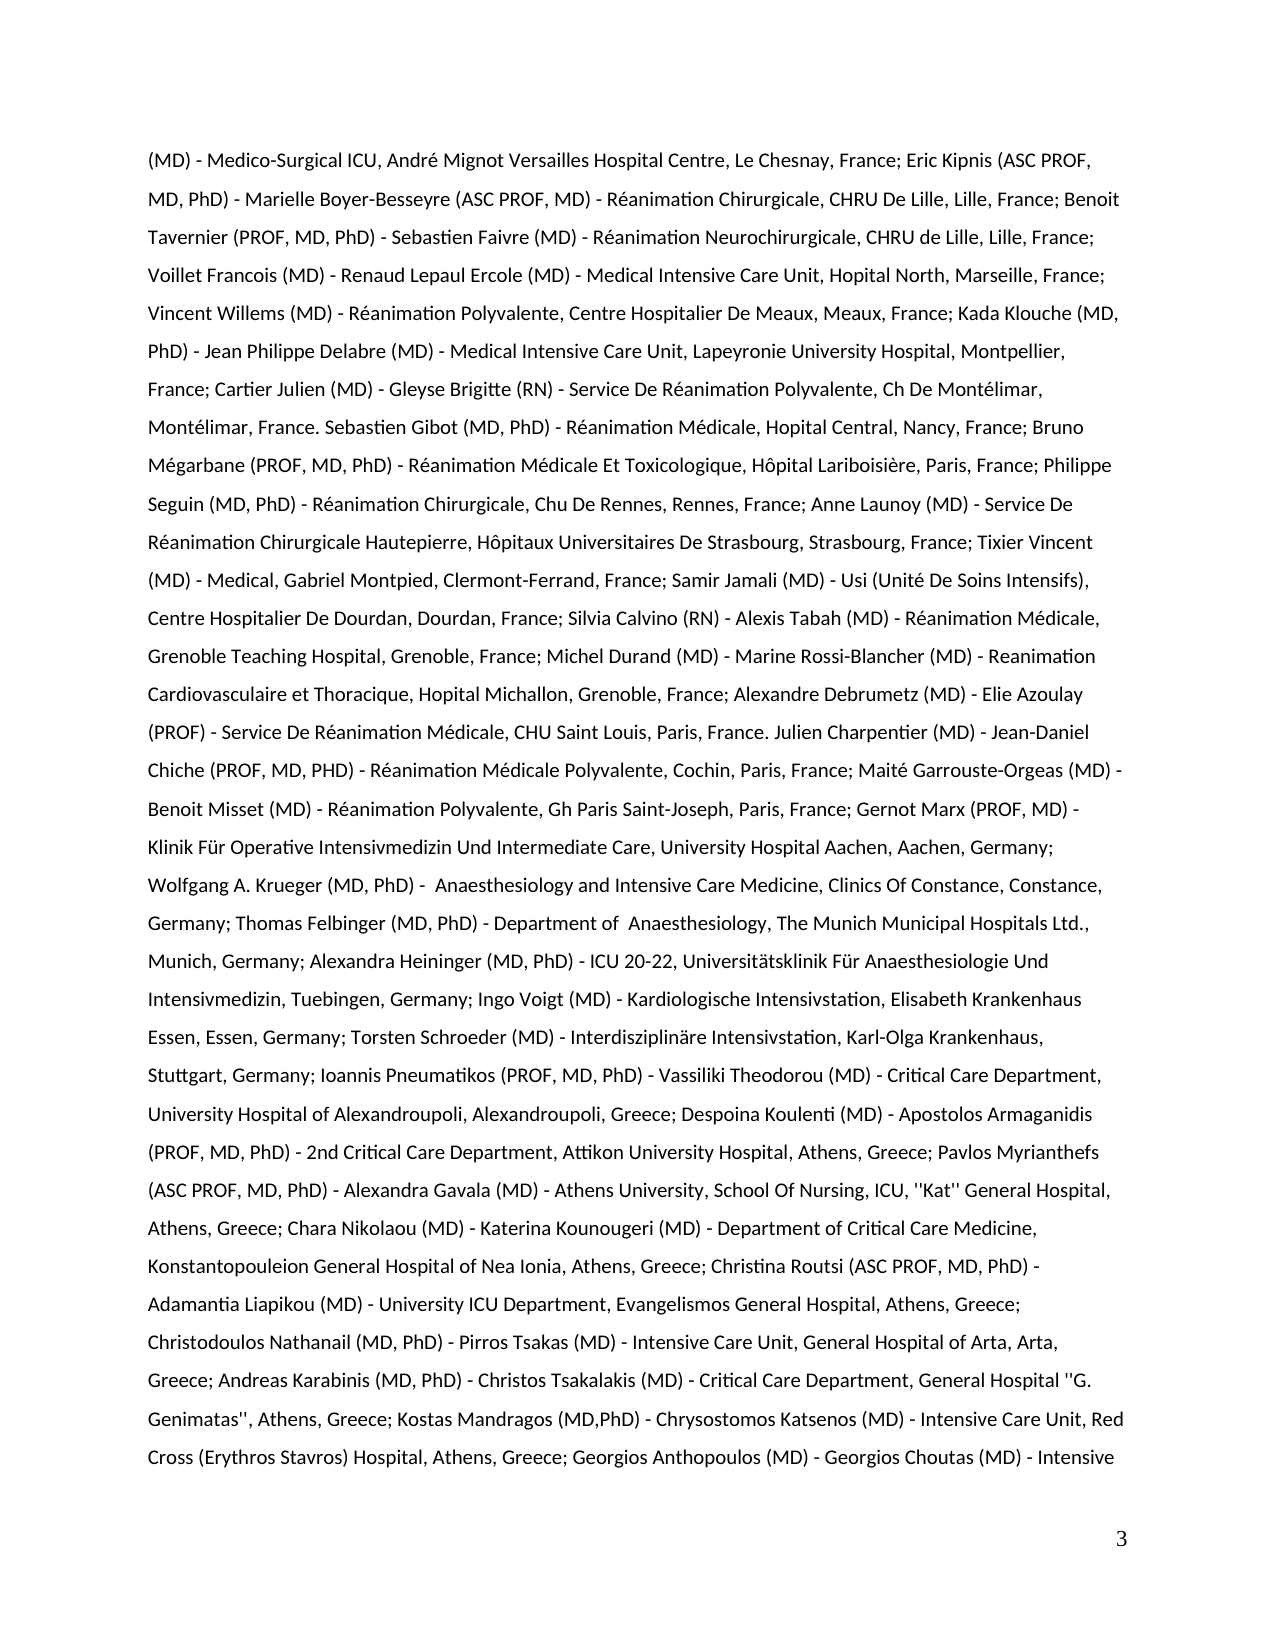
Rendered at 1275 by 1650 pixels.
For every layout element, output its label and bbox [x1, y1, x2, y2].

text [148, 148, 1127, 1469]
